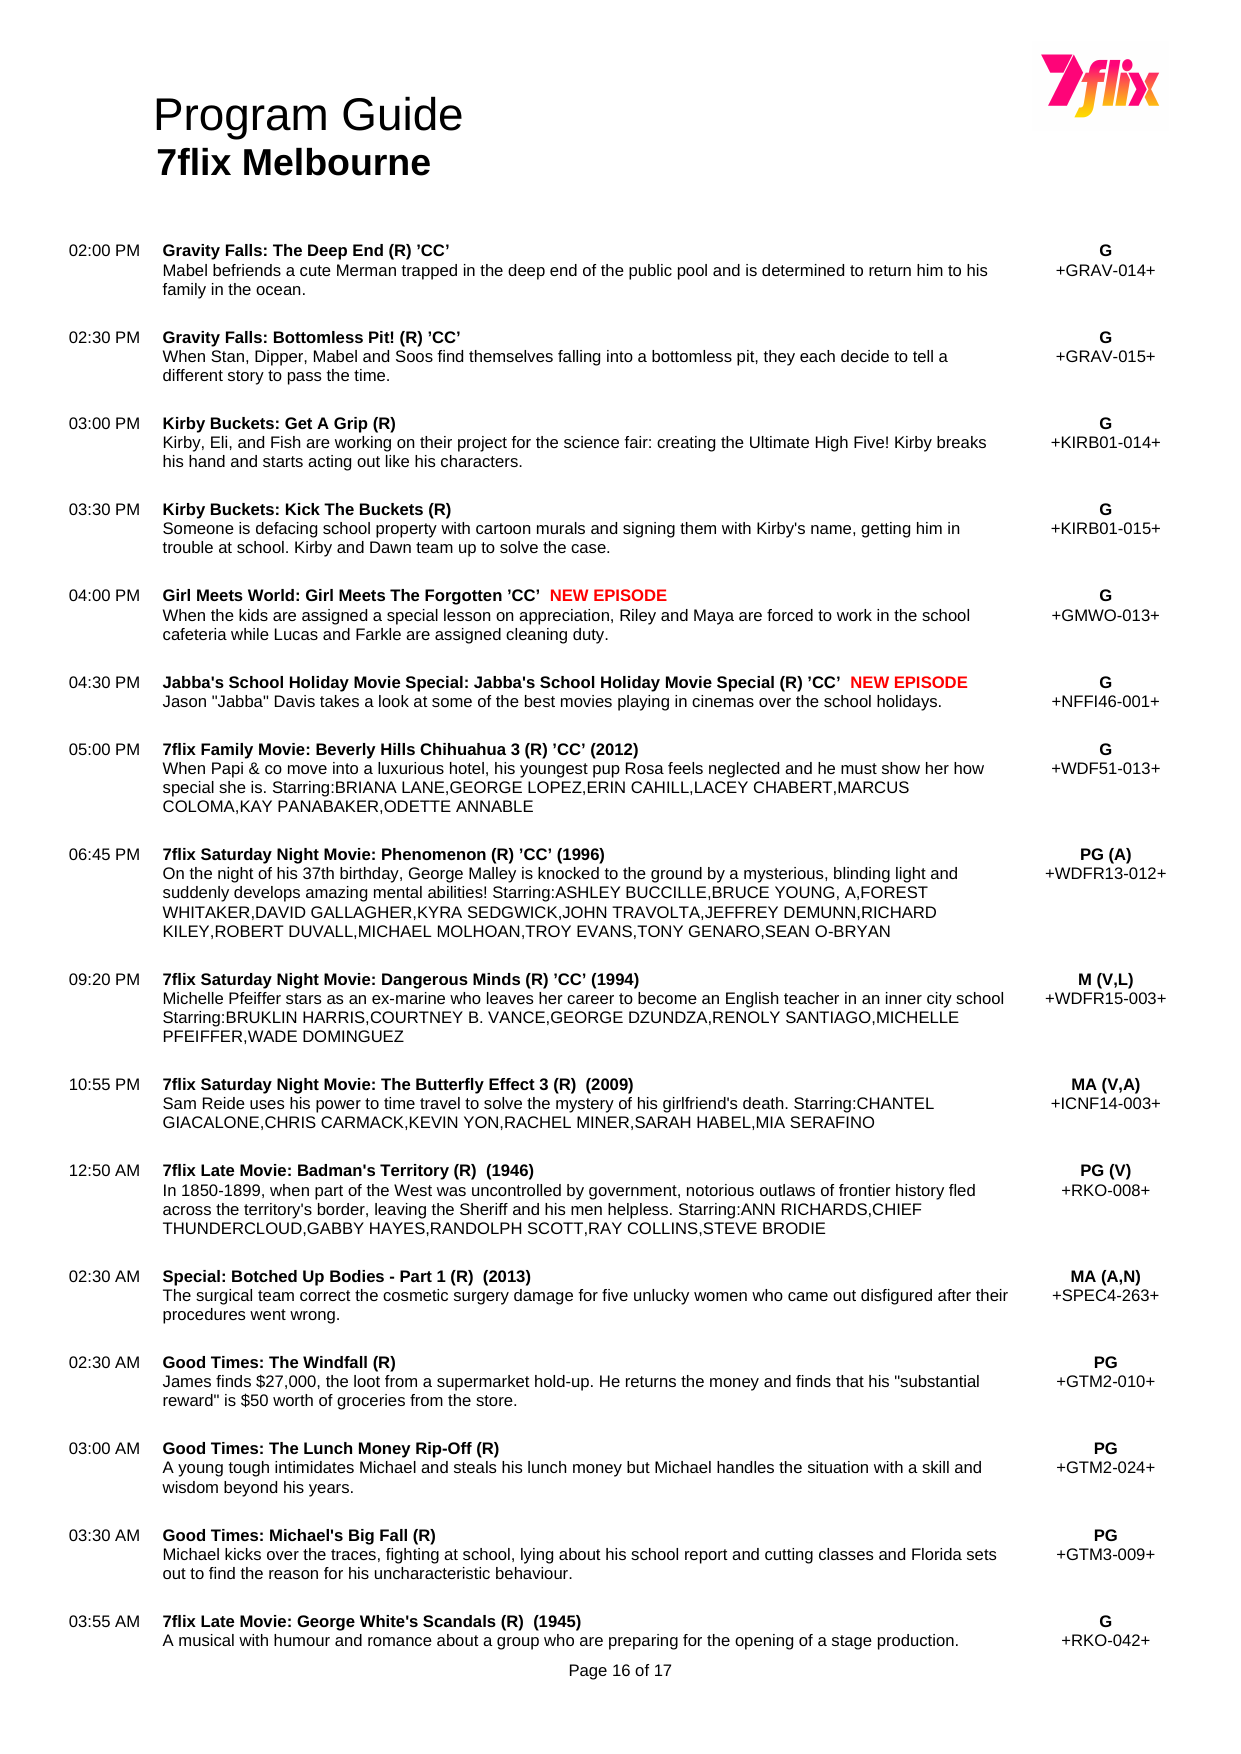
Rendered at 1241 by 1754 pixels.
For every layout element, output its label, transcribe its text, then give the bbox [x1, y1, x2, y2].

table_header Gravity Falls: The Deep End (R) ’CC’ Mabel befriends a cute Merman trapped in the deep end of the public pool and is determined to return him to his family in the ocean. [151, 241, 1022, 299]
table_header G +GRAV-014+ [1022, 241, 1189, 299]
table_header PG (A) +WDFR13-012+ [1022, 845, 1189, 941]
table_header 09:20 PM [51, 970, 151, 1046]
table_header 04:00 PM [51, 586, 151, 644]
table_header Girl Meets World: Girl Meets The Forgotten ’CC’ NEW EPISODE When the kids are assigned a special lesson on appreciation, Riley and Maya are forced to work in the school cafeteria while Lucas and Farkle are assigned cleaning duty. [151, 586, 1022, 644]
table_header Good Times: The Windfall (R) James finds $27,000, the loot from a supermarket hold-up. He returns the money and finds that his "substantial reward" is $50 worth of groceries from the store. [151, 1353, 1022, 1410]
table_header Special: Botched Up Bodies - Part 1 (R) (2013) The surgical team correct the cosmetic surgery damage for five unlucky women who came out disfigured after their procedures went wrong. [151, 1267, 1022, 1324]
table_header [151, 1612, 1022, 1650]
table_header PG +GTM2-024+ [1022, 1439, 1189, 1497]
picture [1031, 41, 1170, 131]
table_header G +GRAV-015+ [1022, 328, 1189, 385]
table_header 04:30 PM [51, 673, 151, 711]
table_header 06:45 PM [51, 845, 151, 941]
table_header 7flix Late Movie: Badman's Territory (R) (1946) In 1850-1899, when part of the West was uncontrolled by government, notorious outlaws of frontier history fled across the territory's border, leaving the Sheriff and his men helpless. Starring:ANN RICHARDS,CHIEF THUNDERCLOUD,GABBY HAYES,RANDOLPH SCOTT,RAY COLLINS,STEVE BRODIE [151, 1161, 1022, 1238]
table_header M (V,L) +WDFR15-003+ [1022, 970, 1189, 1046]
table_header MA (A,N) +SPEC4-263+ [1022, 1267, 1189, 1324]
table_header PG (V) +RKO-008+ [1022, 1161, 1189, 1238]
table_header PG +GTM2-010+ [1022, 1353, 1189, 1410]
table_header Jabba's School Holiday Movie Special: Jabba's School Holiday Movie Special (R) ’CC’ NEW EPISODE Jason "Jabba" Davis takes a look at some of the best movies playing in cinemas over the school holidays. [151, 673, 1022, 711]
table_header MA (V,A) +ICNF14-003+ [1022, 1075, 1189, 1132]
table_header G +GMWO-013+ [1022, 586, 1189, 644]
table_header Gravity Falls: Bottomless Pit! (R) ’CC’ When Stan, Dipper, Mabel and Soos find themselves falling into a bottomless pit, they each decide to tell a different story to pass the time. [151, 328, 1022, 385]
table_header Good Times: The Lunch Money Rip-Off (R) A young tough intimidates Michael and steals his lunch money but Michael handles the situation with a skill and wisdom beyond his years. [151, 1439, 1022, 1497]
table_header 03:00 PM [51, 414, 151, 471]
table_header 03:00 AM [51, 1439, 151, 1497]
table_header PG +GTM3-009+ [1022, 1525, 1189, 1583]
table_header 03:55 AM [51, 1612, 151, 1650]
table_header 12:50 AM [51, 1161, 151, 1238]
table_header 02:30 AM [51, 1267, 151, 1324]
table_header 02:00 PM [51, 241, 151, 299]
table_header 03:30 PM [51, 500, 151, 557]
table_header 7flix Saturday Night Movie: Dangerous Minds (R) ’CC’ (1994) Michelle Pfeiffer stars as an ex-marine who leaves her career to become an English teacher in an inner city school Starring:BRUKLIN HARRIS,COURTNEY B. VANCE,GEORGE DZUNDZA,RENOLY SANTIAGO,MICHELLE PFEIFFER,WADE DOMINGUEZ [151, 970, 1022, 1046]
table_header 05:00 PM [51, 740, 151, 816]
table_header 02:30 PM [51, 328, 151, 385]
table_header G +KIRB01-014+ [1022, 414, 1189, 471]
table_header 7flix Saturday Night Movie: Phenomenon (R) ’CC’ (1996) On the night of his 37th birthday, George Malley is knocked to the ground by a mysterious, blinding light and suddenly develops amazing mental abilities! Starring:ASHLEY BUCCILLE,BRUCE YOUNG, A,FOREST WHITAKER,DAVID GALLAGHER,KYRA SEDGWICK,JOHN TRAVOLTA,JEFFREY DEMUNN,RICHARD KILEY,ROBERT DUVALL,MICHAEL MOLHOAN,TROY EVANS,TONY GENARO,SEAN O-BRYAN [151, 845, 1022, 941]
table_header 7flix Family Movie: Beverly Hills Chihuahua 3 (R) ’CC’ (2012) When Papi & co move into a luxurious hotel, his youngest pup Rosa feels neglected and he must show her how special she is. Starring:BRIANA LANE,GEORGE LOPEZ,ERIN CAHILL,LACEY CHABERT,MARCUS COLOMA,KAY PANABAKER,ODETTE ANNABLE [151, 740, 1022, 816]
table_header 10:55 PM [51, 1075, 151, 1132]
table_header G +RKO-042+ [1022, 1612, 1189, 1650]
table_header Kirby Buckets: Kick The Buckets (R) Someone is defacing school property with cartoon murals and signing them with Kirby's name, getting him in trouble at school. Kirby and Dawn team up to solve the case. [151, 500, 1022, 557]
table_header 7flix Saturday Night Movie: The Butterfly Effect 3 (R) (2009) Sam Reide uses his power to time travel to solve the mystery of his girlfriend's death. Starring:CHANTEL GIACALONE,CHRIS CARMACK,KEVIN YON,RACHEL MINER,SARAH HABEL,MIA SERAFINO [151, 1075, 1022, 1132]
table_header Good Times: Michael's Big Fall (R) Michael kicks over the traces, fighting at school, lying about his school report and cutting classes and Florida sets out to find the reason for his uncharacteristic behaviour. [151, 1525, 1022, 1583]
table_header 02:30 AM [51, 1353, 151, 1410]
table_header G +KIRB01-015+ [1022, 500, 1189, 557]
table_header G +NFFI46-001+ [1022, 673, 1189, 711]
table_header G +WDF51-013+ [1022, 740, 1189, 816]
table_header Kirby Buckets: Get A Grip (R) Kirby, Eli, and Fish are working on their project for the science fair: creating the Ultimate High Five! Kirby breaks his hand and starts acting out like his characters. [151, 414, 1022, 471]
table_header 03:30 AM [51, 1525, 151, 1583]
